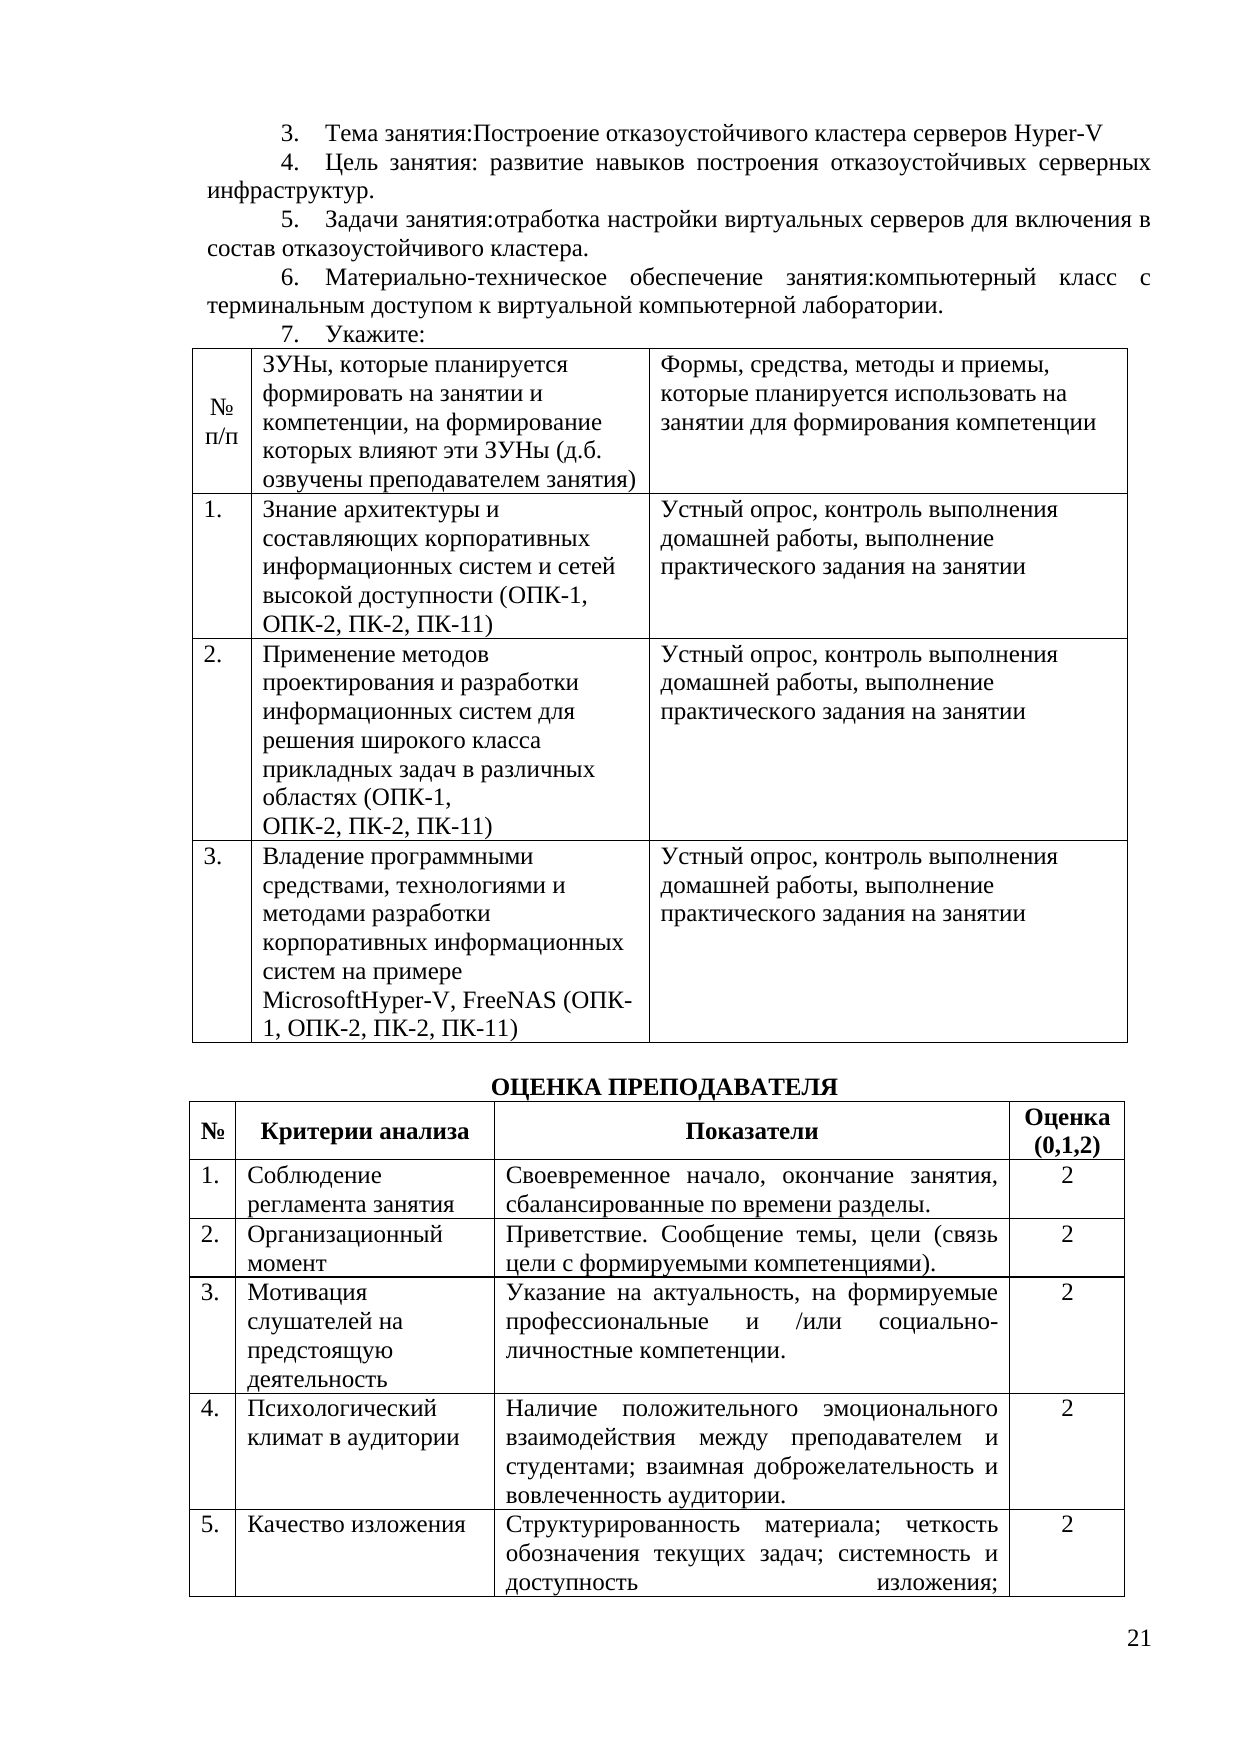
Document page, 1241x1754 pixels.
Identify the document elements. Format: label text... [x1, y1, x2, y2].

table_cell Владение программными средствами, технологиями и методами разработки корпоративных информационных систем на примере MicrosoftHyper-V, FreeNAS (ОПК-1, ОПК-2, ПК-2, ПК-11) [252, 841, 649, 1042]
table_header Оценка (0,1,2) [1010, 1102, 1124, 1159]
table_cell Организационный момент [236, 1219, 494, 1276]
table_cell 2 [1010, 1278, 1124, 1392]
table_cell [190, 1160, 235, 1218]
table_header Показатели [495, 1102, 1009, 1159]
list Тема занятия:Построение отказоустойчивого кластера серверов Hyper-V [207, 118, 1152, 147]
text ОЦЕНКА ПРЕПОДАВАТЕЛЯ [177, 1072, 1152, 1101]
table_cell [193, 494, 251, 638]
table_cell Применение методов проектирования и разработки информационных систем для решения широкого класса прикладных задач в различных областях (ОПК-1, ОПК-2, ПК-2, ПК-11) [252, 639, 649, 840]
table_cell [190, 1510, 235, 1596]
table_cell Устный опрос, контроль выполнения домашней работы, выполнение практического задания на занятии [650, 639, 1127, 840]
table_cell Своевременное начало, окончание занятия, сбалансированные по времени разделы. [495, 1160, 1009, 1218]
table_cell Наличие положительного эмоционального взаимодействия между преподавателем и студентами; взаимная доброжелательность и вовлеченность аудитории. [495, 1394, 1009, 1508]
list Материально-техническое обеспечение занятия:компьютерный класс с терминальным доступом к виртуальной компьютерной лаборатории. [207, 262, 1152, 319]
table_cell [193, 841, 251, 1042]
table_header Критерии анализа [236, 1102, 494, 1159]
table_header № [190, 1102, 235, 1159]
table_cell 2 [1010, 1160, 1124, 1218]
table_cell 2 [1010, 1219, 1124, 1276]
table_cell Психологический климат в аудитории [236, 1394, 494, 1508]
table_cell Качество изложения [236, 1510, 494, 1596]
table_header Формы, средства, методы и приемы, которые планируется использовать на занятии для формирования компетенции [650, 349, 1127, 493]
table_cell 2 [1010, 1510, 1124, 1596]
list Укажите: [207, 319, 1152, 348]
table_cell Мотивация слушателей на предстоящую деятельность [236, 1278, 494, 1392]
table_header № п/п [193, 349, 251, 493]
table_cell Устный опрос, контроль выполнения домашней работы, выполнение практического задания на занятии [650, 494, 1127, 638]
list Цель занятия: развитие навыков построения отказоустойчивых серверных инфраструктур. [207, 147, 1152, 204]
table_cell [190, 1394, 235, 1508]
list Задачи занятия:отработка настройки виртуальных серверов для включения в состав отказоустойчивого кластера. [207, 204, 1152, 262]
table_cell 2 [1010, 1394, 1124, 1508]
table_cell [495, 1510, 1009, 1596]
table_cell Приветствие. Сообщение темы, цели (связь цели с формируемыми компетенциями). [495, 1219, 1009, 1276]
table_cell Соблюдение регламента занятия [236, 1160, 494, 1218]
table_cell [190, 1278, 235, 1392]
table_cell Устный опрос, контроль выполнения домашней работы, выполнение практического задания на занятии [650, 841, 1127, 1042]
table_cell [193, 639, 251, 840]
table_header ЗУНы, которые планируется формировать на занятии и компетенции, на формирование которых влияют эти ЗУНы (д.б. озвучены преподавателем занятия) [252, 349, 649, 493]
table_cell Указание на актуальность, на формируемые профессиональные и /или социально-личностные компетенции. [495, 1278, 1009, 1392]
table_cell [190, 1219, 235, 1276]
table_cell Знание архитектуры и составляющих корпоративных информационных систем и сетей высокой доступности (ОПК-1, ОПК-2, ПК-2, ПК-11) [252, 494, 649, 638]
